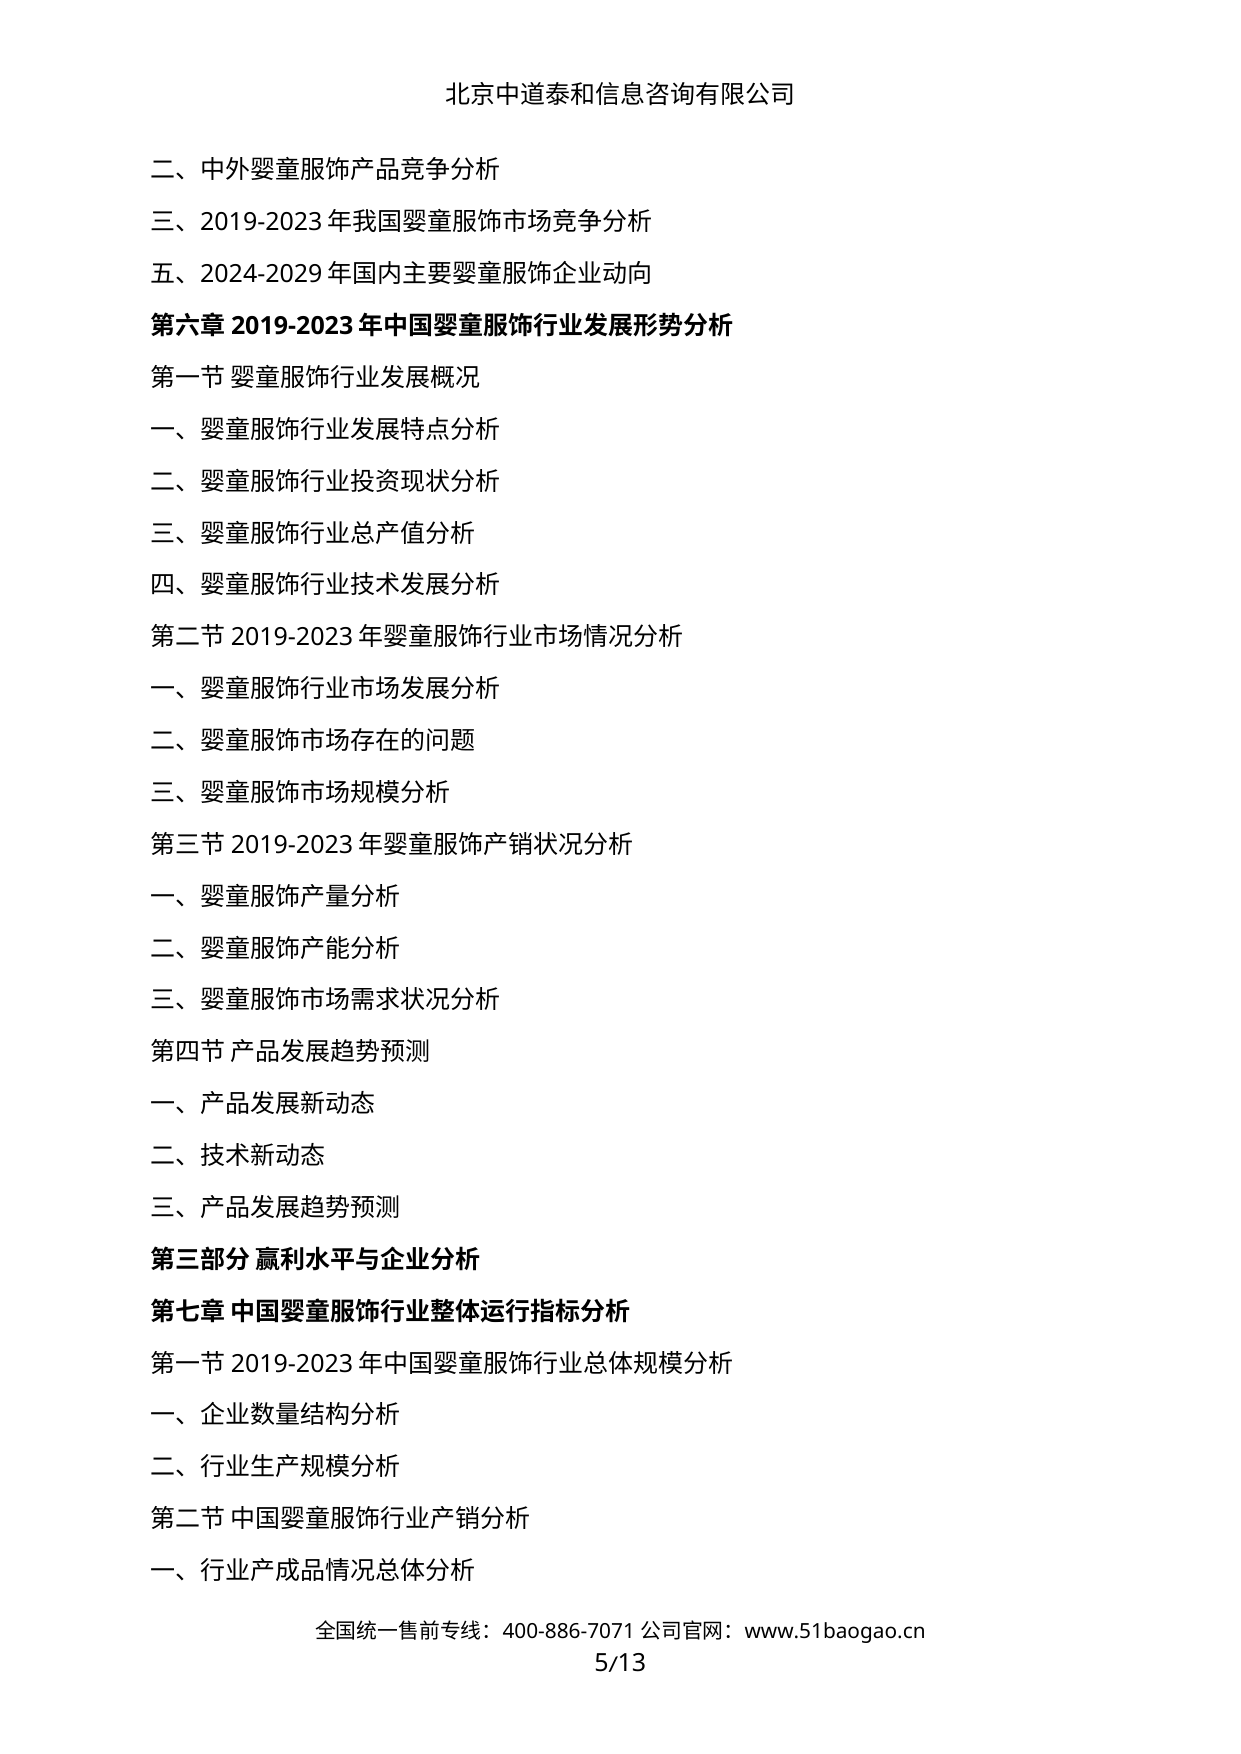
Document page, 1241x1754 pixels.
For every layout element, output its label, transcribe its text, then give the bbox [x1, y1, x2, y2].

text 第一节 2019-2023年中国婴童服饰行业总体规模分析 [150, 1343, 1090, 1379]
text 二、中外婴童服饰产品竞争分析 [150, 150, 1090, 186]
text 二、技术新动态 [150, 1136, 1090, 1172]
text 一、产品发展新动态 [150, 1084, 1090, 1120]
text 一、婴童服饰行业市场发展分析 [150, 669, 1090, 705]
text 第一节 婴童服饰行业发展概况 [150, 357, 1090, 394]
text 五、2024-2029年国内主要婴童服饰企业动向 [150, 254, 1090, 290]
text 第二节 中国婴童服饰行业产销分析 [150, 1499, 1090, 1535]
text 第三部分 赢利水平与企业分析 [150, 1239, 1090, 1276]
text 二、婴童服饰产能分析 [150, 928, 1090, 964]
text 二、行业生产规模分析 [150, 1447, 1090, 1483]
text 三、产品发展趋势预测 [150, 1187, 1090, 1224]
text 第三节 2019-2023年婴童服饰产销状况分析 [150, 824, 1090, 861]
text 第四节 产品发展趋势预测 [150, 1032, 1090, 1068]
text 第二节 2019-2023年婴童服饰行业市场情况分析 [150, 617, 1090, 653]
text 三、婴童服饰市场需求状况分析 [150, 980, 1090, 1016]
text 二、婴童服饰行业投资现状分析 [150, 461, 1090, 497]
text 一、婴童服饰行业发展特点分析 [150, 409, 1090, 446]
text 一、行业产成品情况总体分析 [150, 1551, 1090, 1587]
text 三、婴童服饰行业总产值分析 [150, 513, 1090, 549]
text 一、企业数量结构分析 [150, 1395, 1090, 1431]
text 第七章 中国婴童服饰行业整体运行指标分析 [150, 1291, 1090, 1327]
text 三、婴童服饰市场规模分析 [150, 772, 1090, 809]
text 四、婴童服饰行业技术发展分析 [150, 565, 1090, 601]
text 三、2019-2023年我国婴童服饰市场竞争分析 [150, 202, 1090, 238]
text 二、婴童服饰市场存在的问题 [150, 721, 1090, 757]
text 第六章 2019-2023年中国婴童服饰行业发展形势分析 [150, 306, 1090, 342]
text 一、婴童服饰产量分析 [150, 876, 1090, 912]
